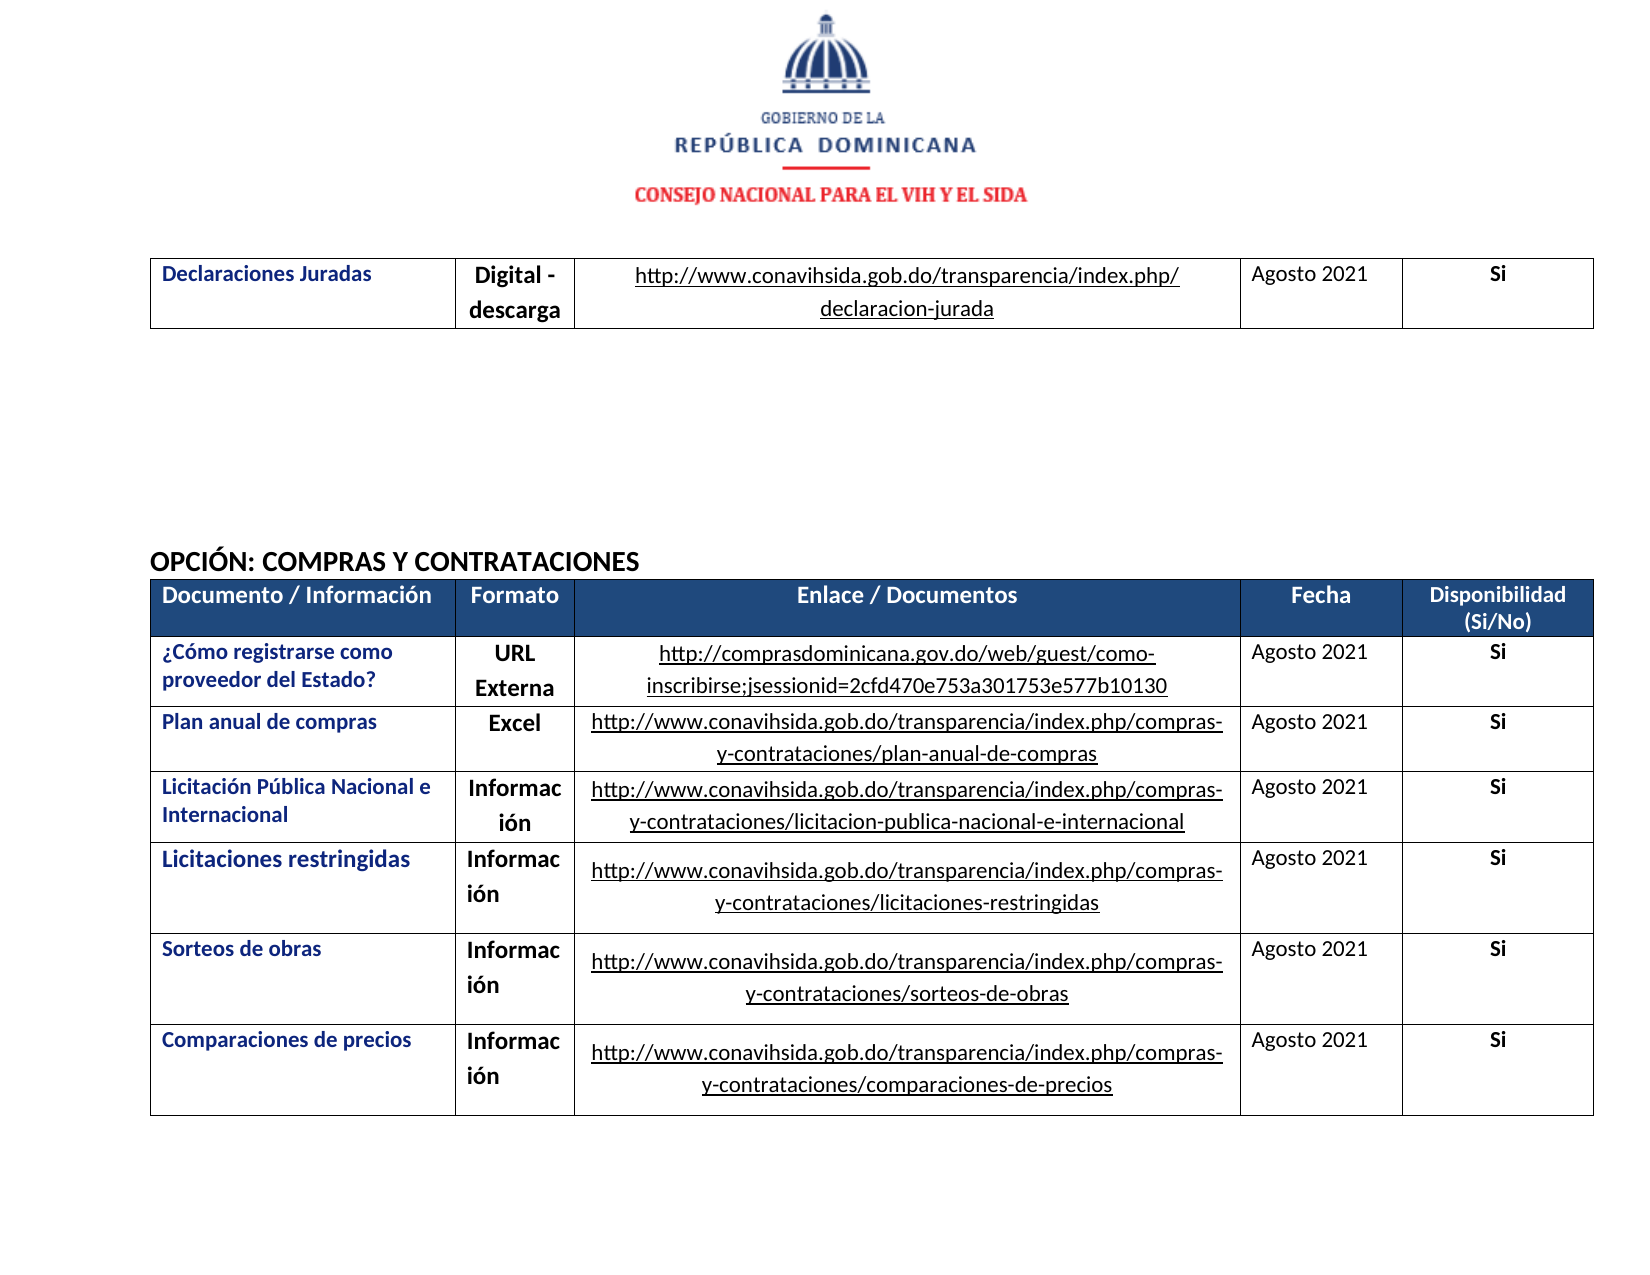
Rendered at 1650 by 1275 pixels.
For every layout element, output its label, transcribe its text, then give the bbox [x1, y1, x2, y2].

table_cell Si [1403, 707, 1593, 771]
table_cell Sorteos de obras [151, 934, 455, 1024]
table_cell Licitaciones restringidas [151, 843, 455, 933]
table_cell Agosto 2021 [1241, 637, 1402, 706]
table_cell Agosto 2021 [1241, 259, 1402, 328]
table_cell Agosto 2021 [1241, 707, 1402, 771]
table_cell http://www.conavihsida.gob.do/transparencia/index.php/compras-y-contrataciones/comparaciones-de-precios [575, 1025, 1240, 1115]
table_cell Digital -descarga [456, 259, 574, 328]
table_cell URL Externa [456, 637, 574, 706]
table_header Disponibilidad (Si/No) [1403, 580, 1593, 636]
table_cell http://www.conavihsida.gob.do/transparencia/index.php/compras-y-contrataciones/licitaciones-restringidas [575, 843, 1240, 933]
picture [578, 0, 1072, 258]
table_cell http://www.conavihsida.gob.do/transparencia/index.php/compras-y-contrataciones/licitacion-publica-nacional-e-internacional [575, 772, 1240, 842]
table_cell Agosto 2021 [1241, 843, 1402, 933]
table_cell Comparaciones de precios [151, 1025, 455, 1115]
table_cell ¿Cómo registrarse como proveedor del Estado? [151, 637, 455, 706]
table_header Formato [456, 580, 574, 636]
table_cell Agosto 2021 [1241, 772, 1402, 842]
table_cell Si [1403, 1025, 1593, 1115]
text OPCIÓN: COMPRAS Y CONTRATACIONES [150, 543, 1500, 579]
table_cell Si [1403, 772, 1593, 842]
table_cell Agosto 2021 [1241, 934, 1402, 1024]
table_cell http://www.conavihsida.gob.do/transparencia/index.php/compras-y-contrataciones/sorteos-de-obras [575, 934, 1240, 1024]
table_header Enlace / Documentos [575, 580, 1240, 636]
table_cell Si [1403, 637, 1593, 706]
table_cell Información [456, 843, 574, 933]
table_cell http://www.conavihsida.gob.do/transparencia/index.php/compras-y-contrataciones/plan-anual-de-compras [575, 707, 1240, 771]
table_cell Si [1403, 934, 1593, 1024]
table_cell Información [456, 772, 574, 842]
table_cell Licitación Pública Nacional e Internacional [151, 772, 455, 842]
table_cell Información [456, 934, 574, 1024]
table_cell http://comprasdominicana.gov.do/web/guest/como-inscribirse;jsessionid=2cfd470e753a301753e577b10130 [575, 637, 1240, 706]
table_header Documento / Información [151, 580, 455, 636]
table_cell http://www.conavihsida.gob.do/transparencia/index.php/declaracion-jurada [575, 259, 1240, 328]
table_header Fecha [1241, 580, 1402, 636]
table_cell Declaraciones Juradas [151, 259, 455, 328]
table_cell Excel [456, 707, 574, 771]
table_cell Si [1403, 259, 1593, 328]
table_cell Información [456, 1025, 574, 1115]
table_cell Plan anual de compras [151, 707, 455, 771]
table_cell Agosto 2021 [1241, 1025, 1402, 1115]
table_cell Si [1403, 843, 1593, 933]
